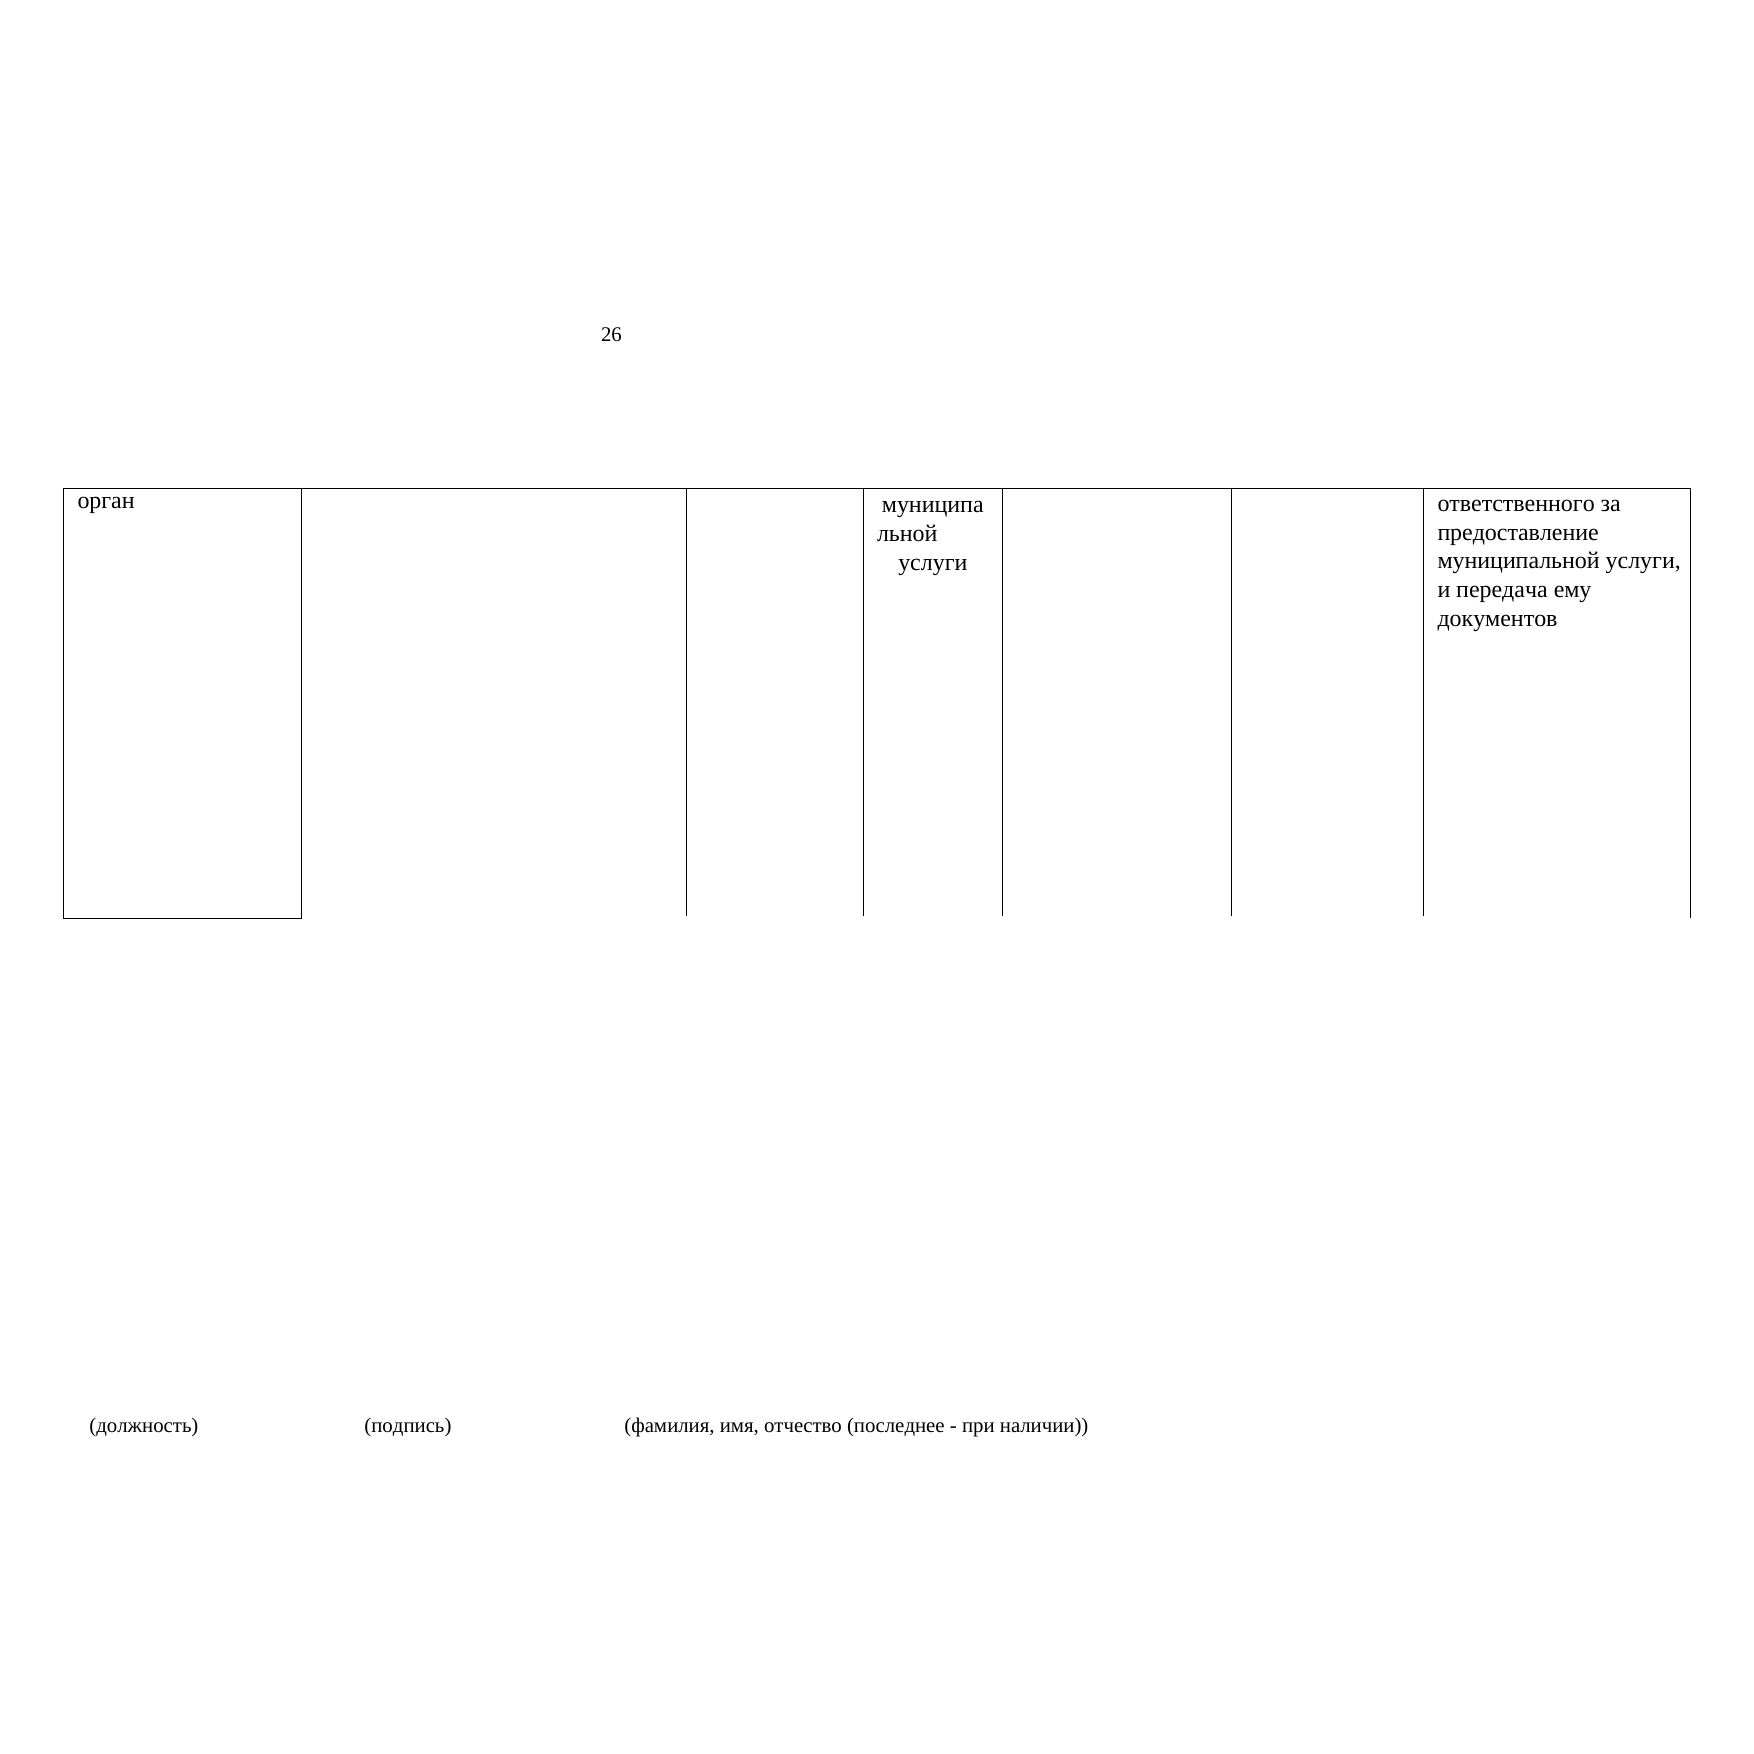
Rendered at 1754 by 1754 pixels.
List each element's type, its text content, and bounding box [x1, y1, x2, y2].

table_cell орган [64, 489, 301, 917]
table_cell [1002, 489, 1231, 917]
table_cell [302, 489, 686, 917]
table_cell [1231, 489, 1424, 917]
table_cell ответственного за предоставление муниципальной услуги, и передача ему документов [1424, 489, 1690, 917]
table_cell муниципа льной услуги [863, 489, 1002, 917]
table_cell [686, 489, 863, 917]
